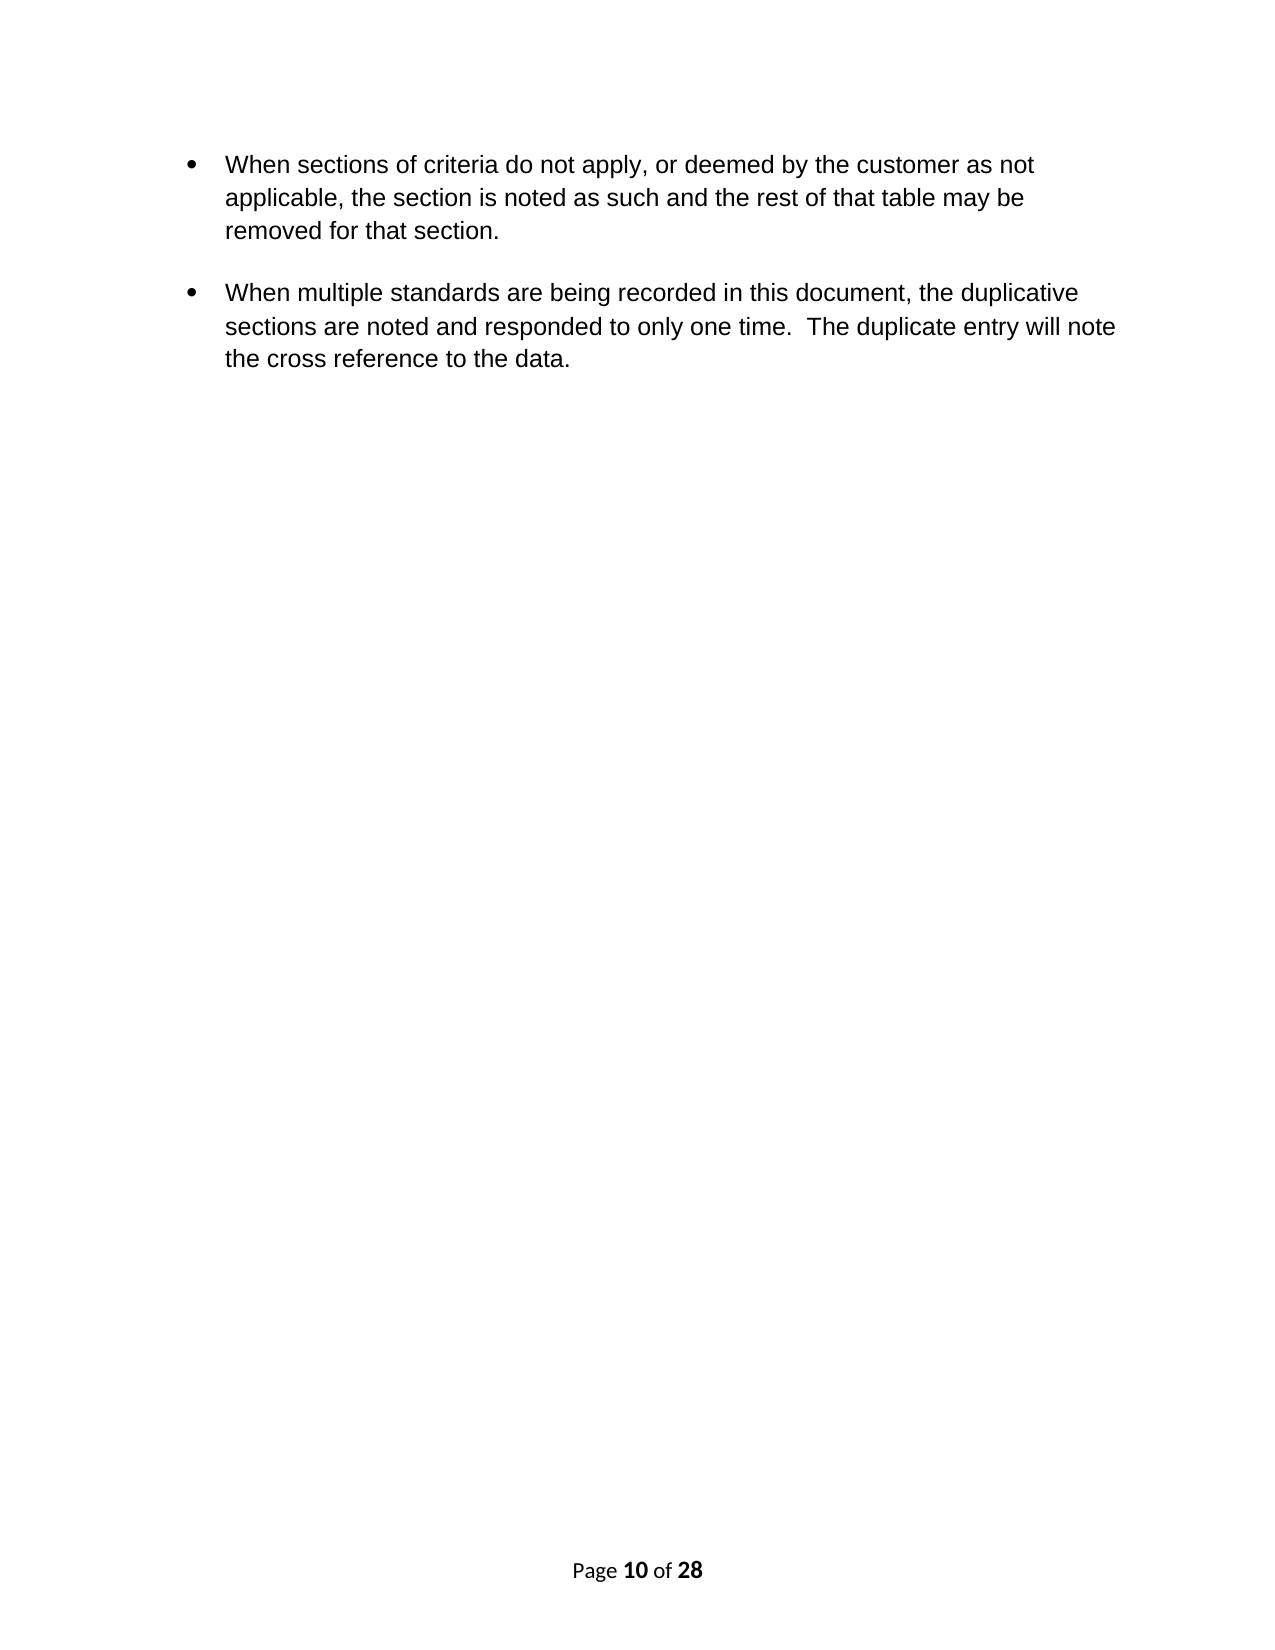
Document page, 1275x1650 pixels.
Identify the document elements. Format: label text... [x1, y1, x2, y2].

list When sections of criteria do not apply, or deemed by the customer as not applicable, the section is noted as such and the rest of that table may be removed for that section. [187, 150, 1125, 245]
list When multiple standards are being recorded in this document, the duplicative sections are noted and responded to only one time. The duplicate entry will note the cross reference to the data. [187, 278, 1125, 373]
